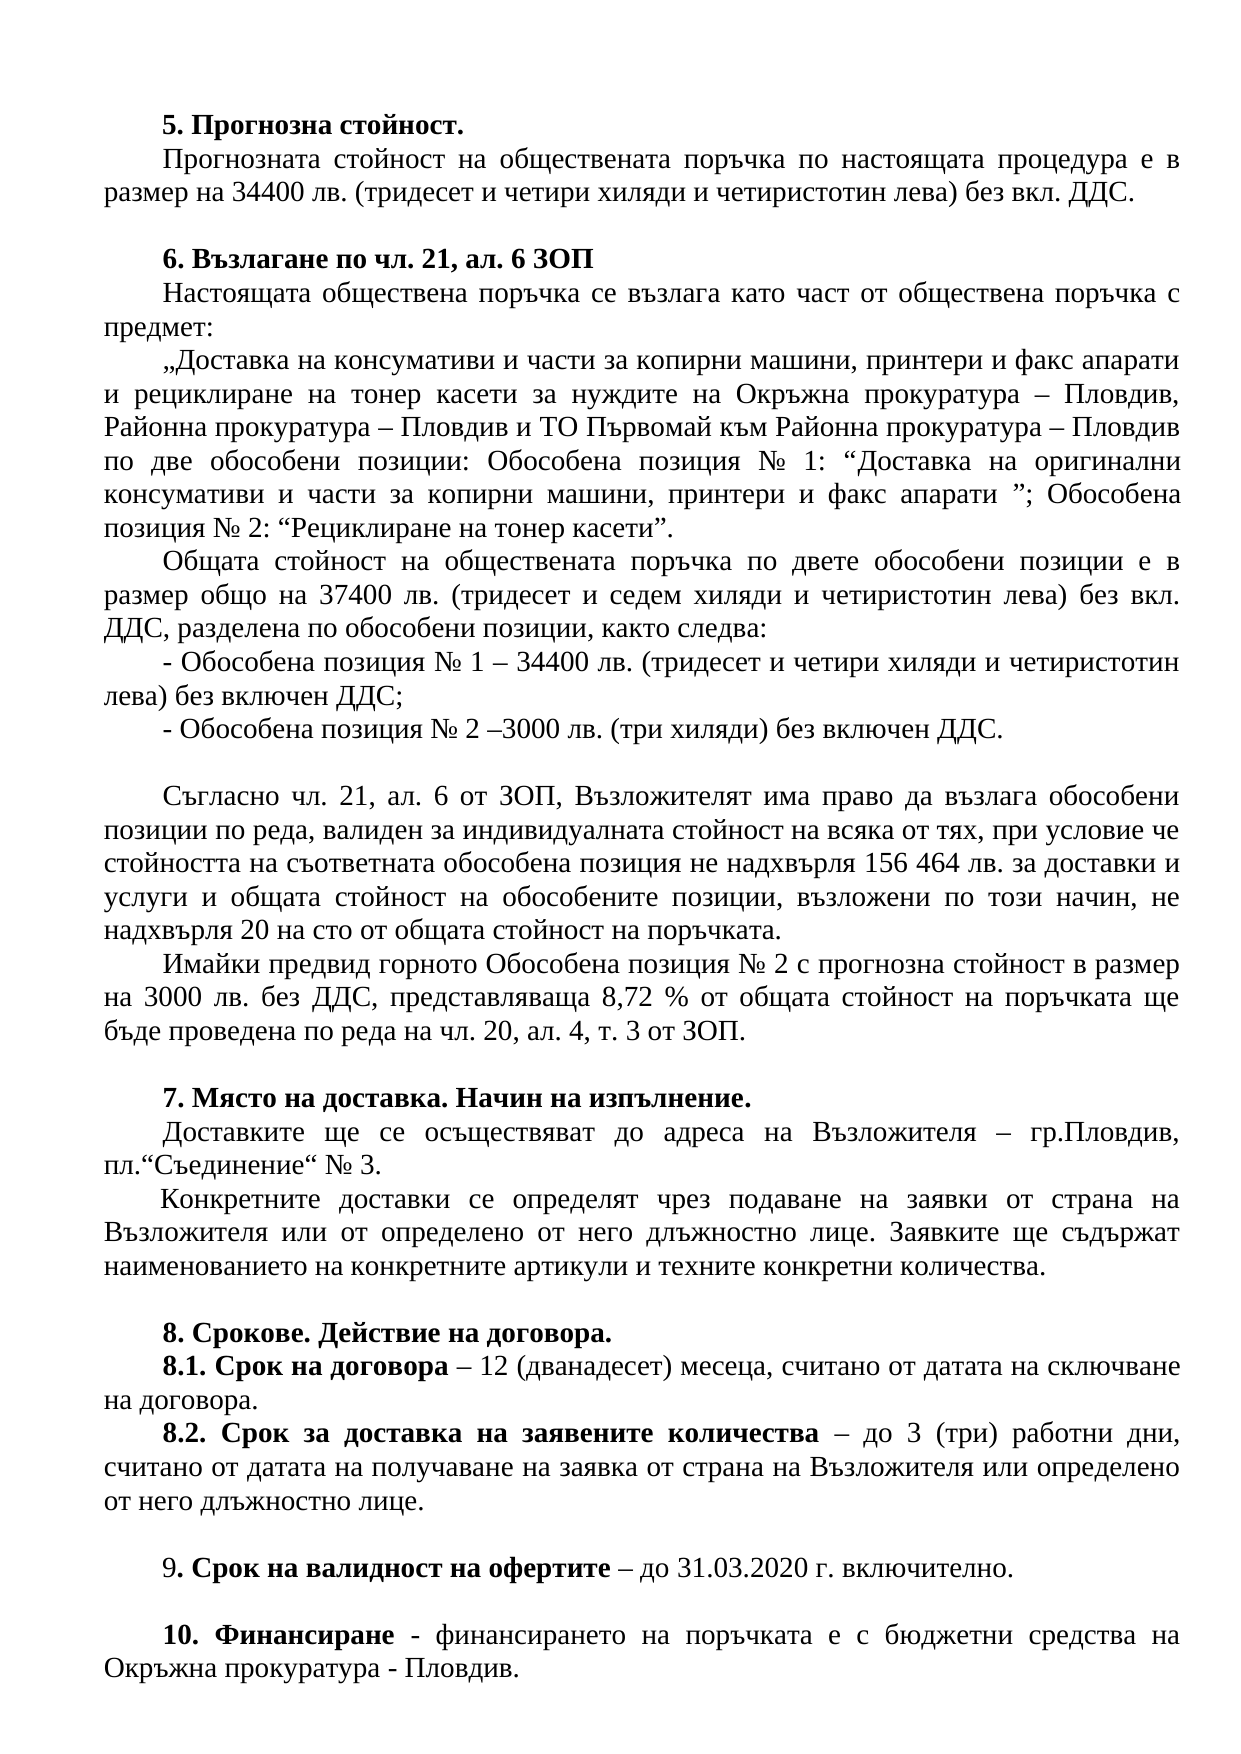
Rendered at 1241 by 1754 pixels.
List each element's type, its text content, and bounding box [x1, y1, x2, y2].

list 10. Финансиране - финансирането на поръчката е с бюджетни средства на Окръжна прокуратура - Пловдив. [103, 1617, 1181, 1684]
text 8.1. Срок на договора – 12 (дванадесет) месеца, считано от датата на сключване на договора. [103, 1348, 1181, 1416]
text Общата стойност на обществената поръчка по двете обособени позиции е в размер общо на 37400 лв. (тридесет и седем хиляди и четиристотин лева) без вкл. ДДС, разделена по обособени позиции, както следва: [103, 543, 1181, 644]
text Конкретните доставки се определят чрез подаване на заявки от страна на Възложителя или от определено от него длъжностно лице. Заявките ще съдържат наименованието на конкретните артикули и техните конкретни количества. [103, 1181, 1181, 1281]
text - Обособена позиция № 1 – 34400 лв. (тридесет и четири хиляди и четиристотин лева) без включен ДДС; [103, 644, 1181, 711]
text 7. Място на доставка. Начин на изпълнение. [103, 1080, 1181, 1114]
text Настоящата обществена поръчка се възлага като част от обществена поръчка с предмет: [103, 275, 1181, 342]
text 9. Срок на валидност на офертите – до 31.03.2020 г. включително. [103, 1550, 1181, 1583]
text Доставките ще се осъществяват до адреса на Възложителя – гр.Пловдив, пл.“Съединение“ № 3. [103, 1114, 1181, 1181]
text - Обособена позиция № 2 –3000 лв. (три хиляди) без включен ДДС. [103, 711, 1181, 745]
text 8.2. Срок за доставка на заявените количества – до 3 (три) работни дни, считано от датата на получаване на заявка от страна на Възложителя или определено от него длъжностно лице. [103, 1416, 1181, 1516]
text „Доставка на консумативи и части за копирни машини, принтери и факс апарати и рециклиране на тонер касети за нуждите на Окръжна прокуратура – Пловдив, Районна прокуратура – Пловдив и ТО Първомай към Районна прокуратура – Пловдив по две обособени позиции: Обособена позиция № 1: “Доставка на оригинални консумативи и части за копирни машини, принтери и факс апарати ”; Обособена позиция № 2: “Рециклиране на тонер касети”. [103, 342, 1181, 543]
text 6. Възлагане по чл. 21, ал. 6 ЗОП [103, 242, 1181, 275]
text 8. Срокове. Действие на договора. [103, 1315, 1181, 1348]
text Съгласно чл. 21, ал. 6 от ЗОП, Възложителят има право да възлага обособени позиции по реда, валиден за индивидуалната стойност на всяка от тях, при условие че стойността на съответната обособена позиция не надхвърля 156 464 лв. за доставки и услуги и общата стойност на обособените позиции, възложени по този начин, не надхвърля 20 на сто от общата стойност на поръчката. [103, 778, 1181, 946]
text 5. Прогнозна стойност. [103, 107, 1181, 141]
text Имайки предвид горното Обособена позиция № 2 с прогнозна стойност в размер на 3000 лв. без ДДС, представляваща 8,72 % от общата стойност на поръчката ще бъде проведена по реда на чл. 20, ал. 4, т. 3 от ЗОП. [103, 946, 1181, 1047]
text Прогнозната стойност на обществената поръчка по настоящата процедура е в размер на 34400 лв. (тридесет и четири хиляди и четиристотин лева) без вкл. ДДС. [103, 141, 1181, 208]
